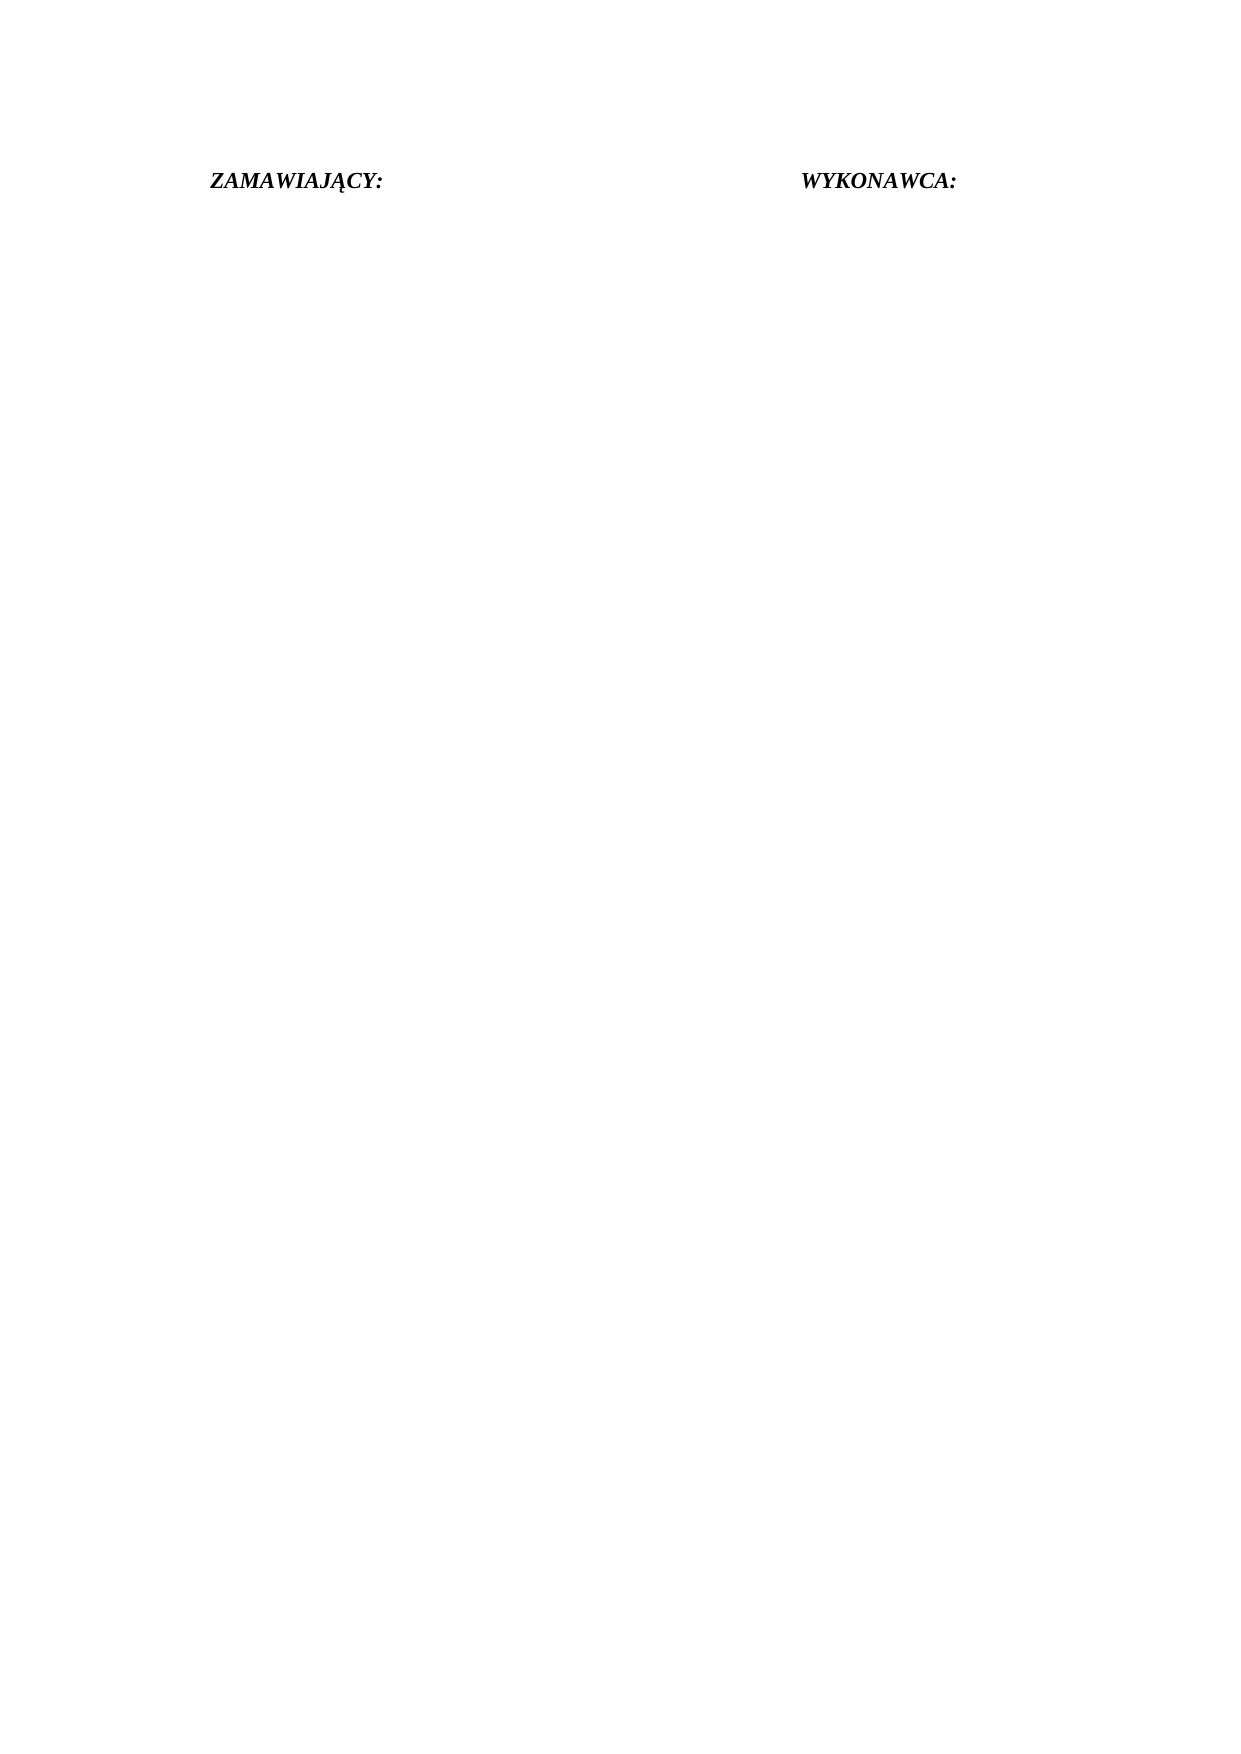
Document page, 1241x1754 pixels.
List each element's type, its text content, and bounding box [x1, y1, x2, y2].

text ZAMAWIAJĄCY: WYKONAWCA: [148, 163, 1092, 195]
